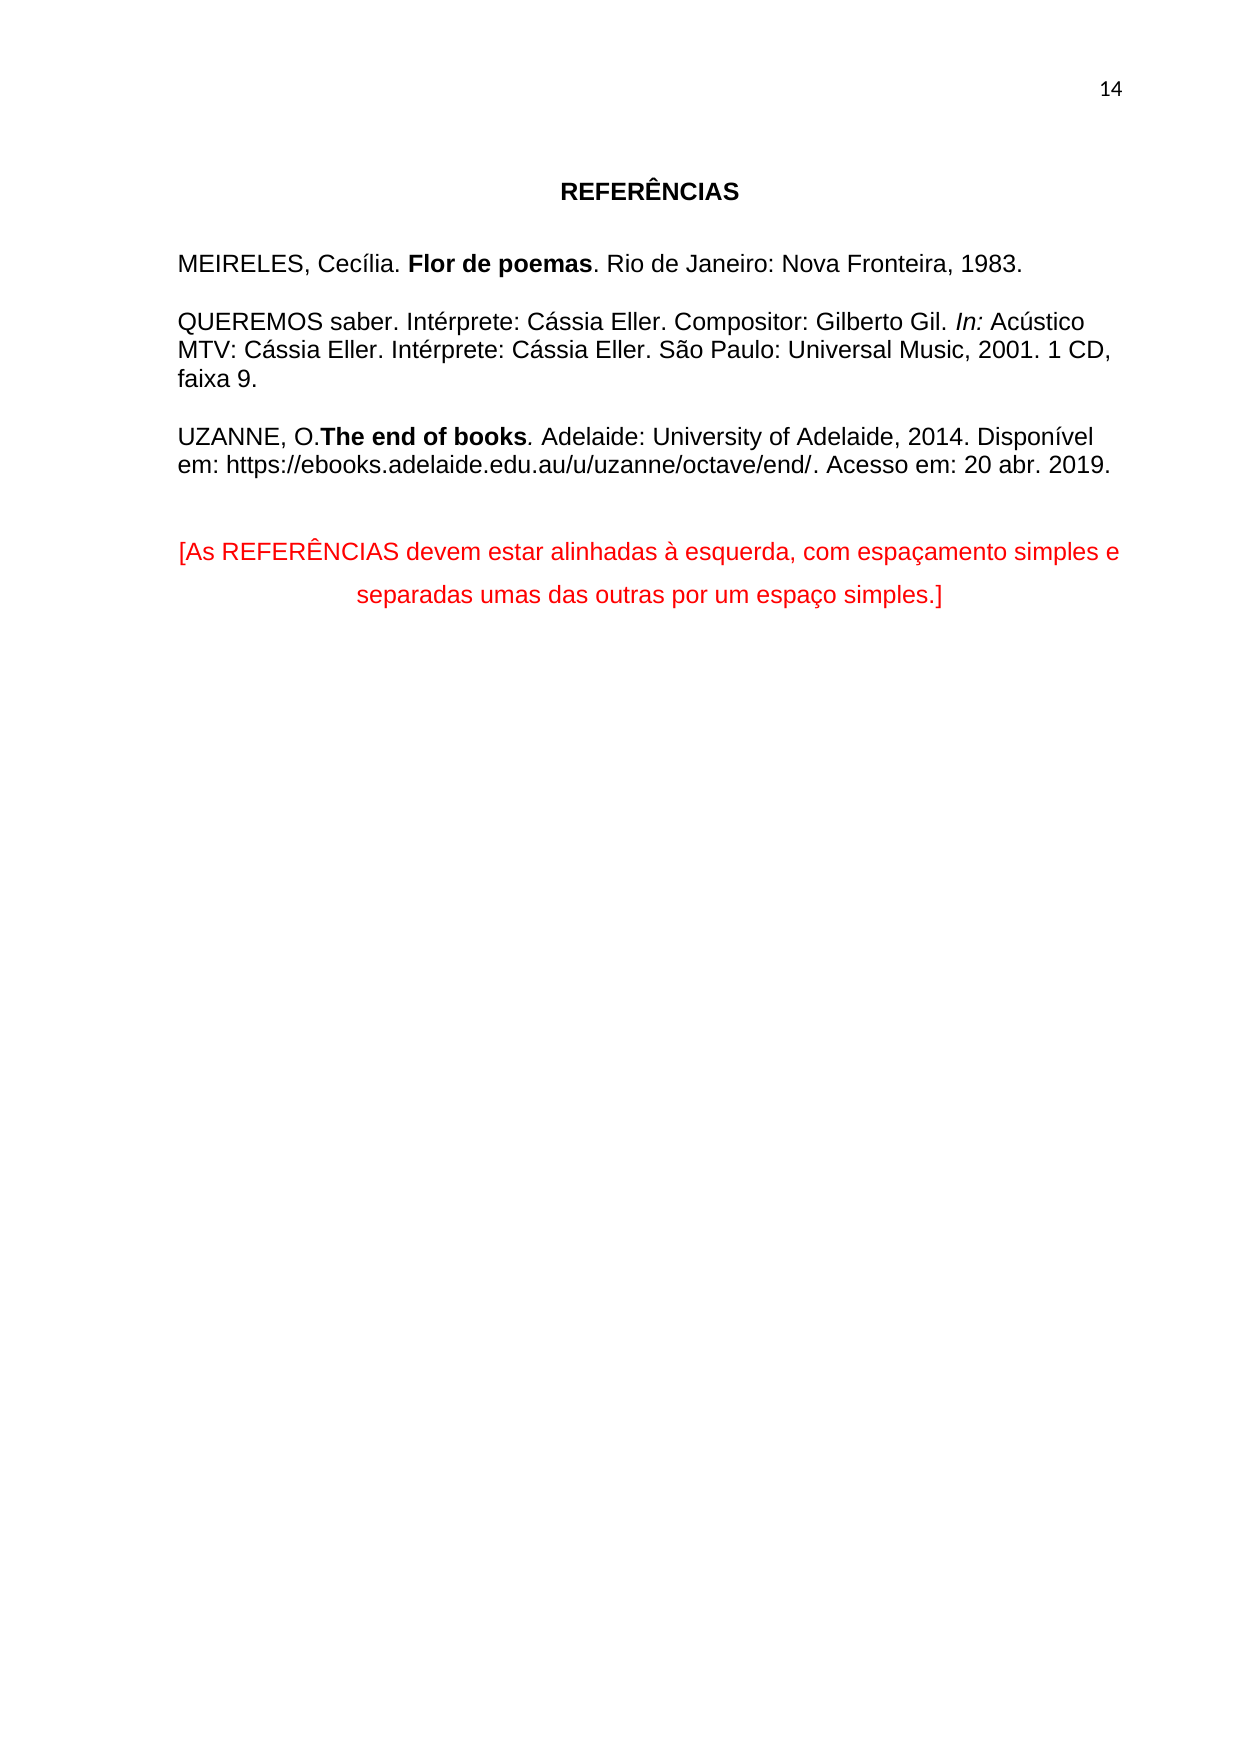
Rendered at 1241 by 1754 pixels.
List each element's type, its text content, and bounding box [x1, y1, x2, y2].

text REFERÊNCIAS [177, 177, 1122, 206]
text [As REFERÊNCIAS devem estar alinhadas à esquerda, com espaçamento simples e separadas umas das outras por um espaço simples.] [177, 537, 1122, 608]
text UZANNE, O.The end of books. Adelaide: University of Adelaide, 2014. Disponível em: https://ebooks.adelaide.edu.au/u/uzanne/octave/end/. Acesso em: 20 abr. 2019. [177, 422, 1122, 479]
text MEIRELES, Cecília. Flor de poemas. Rio de Janeiro: Nova Fronteira, 1983. [177, 249, 1122, 278]
text QUEREMOS saber. Intérprete: Cássia Eller. Compositor: Gilberto Gil. In: Acústico MTV: Cássia Eller. Intérprete: Cássia Eller. São Paulo: Universal Music, 2001. 1 CD, faixa 9. [177, 307, 1122, 393]
